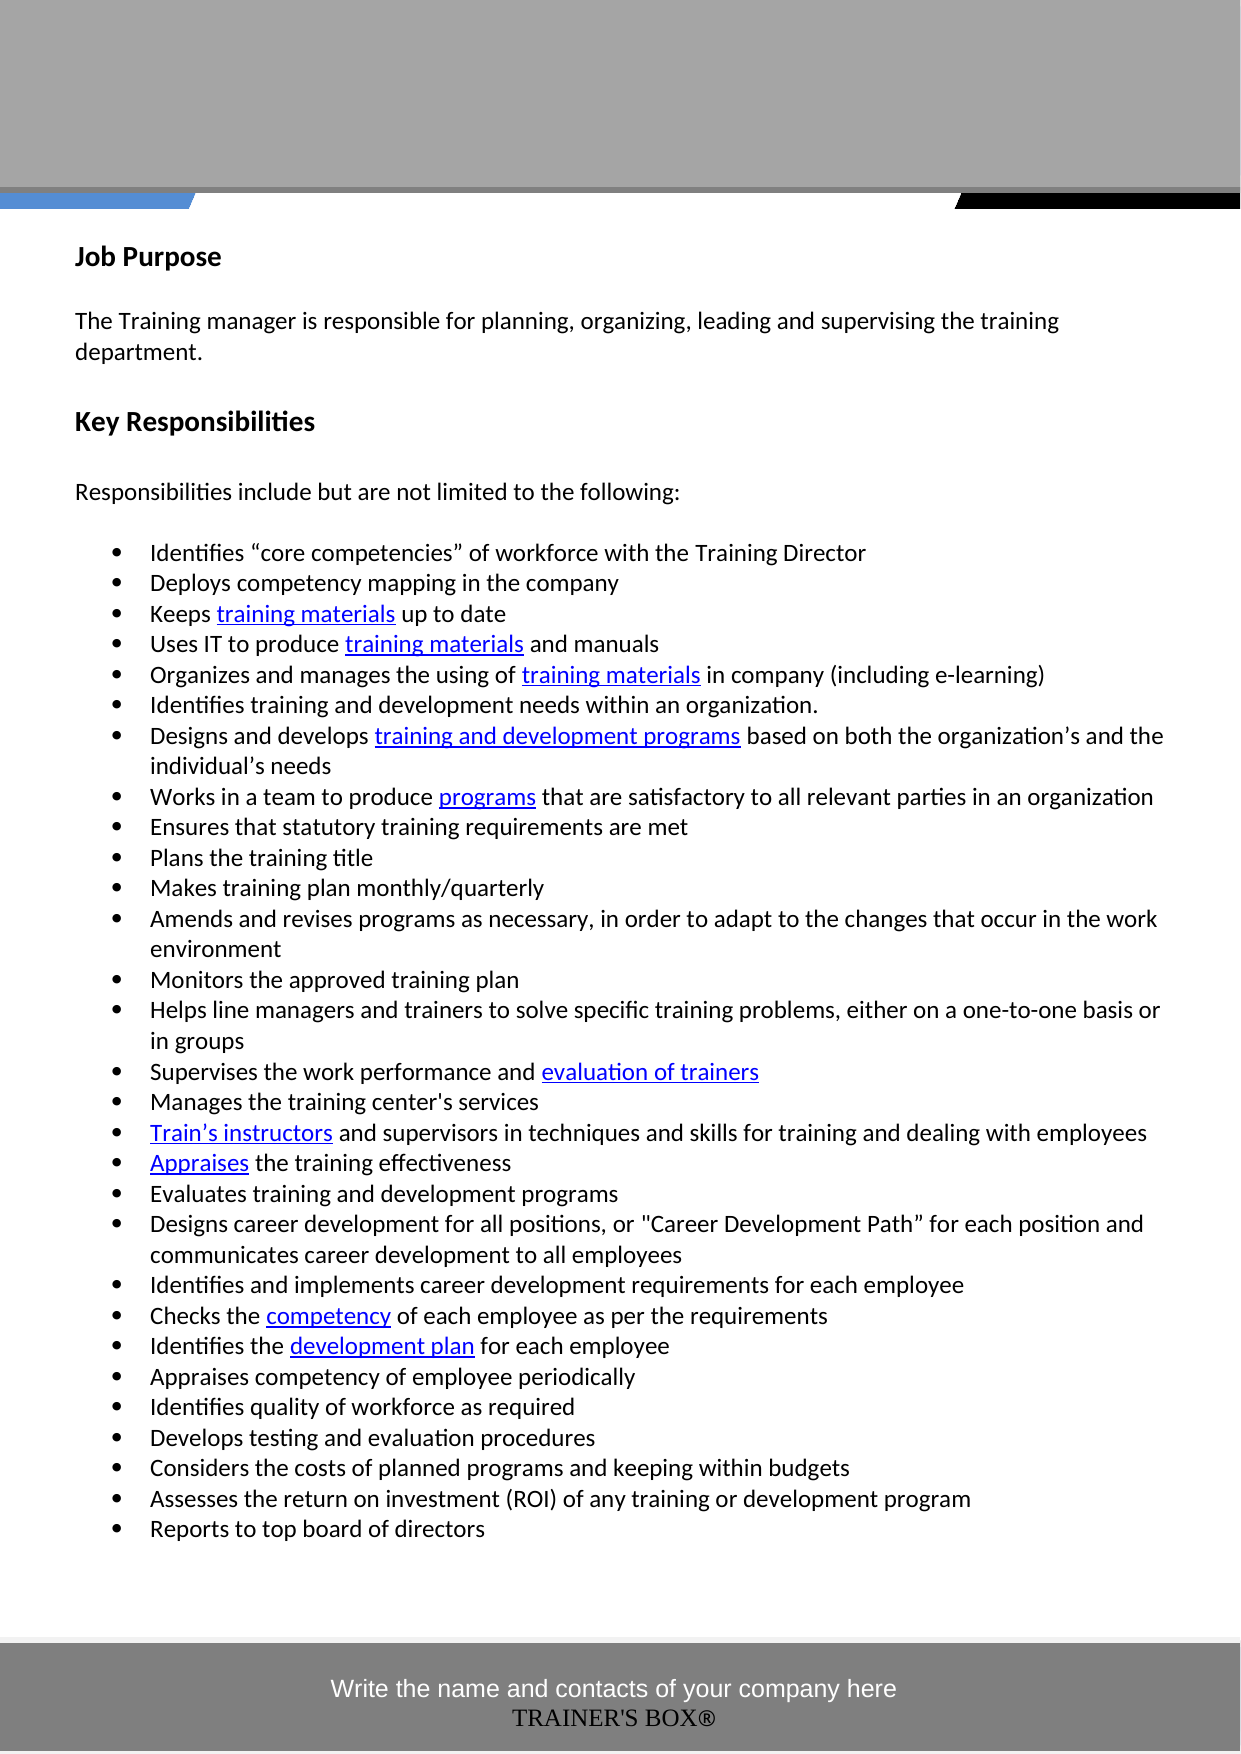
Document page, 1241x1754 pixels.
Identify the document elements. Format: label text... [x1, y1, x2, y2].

list Appraises competency of employee periodically [112, 1361, 1181, 1391]
list Identifies and implements career development requirements for each employee [112, 1269, 1181, 1300]
list Keeps training materials up to date [112, 598, 1181, 628]
list Deploys competency mapping in the company [112, 567, 1181, 598]
list Considers the costs of planned programs and keeping within budgets [112, 1452, 1181, 1483]
list Checks the competency of each employee as per the requirements [112, 1300, 1181, 1330]
list Organizes and manages the using of training materials in company (including e-learning) [112, 659, 1181, 689]
text Key Responsibilities [75, 403, 1181, 439]
list Develops testing and evaluation procedures [112, 1422, 1181, 1452]
list Makes training plan monthly/quarterly [112, 872, 1181, 903]
list Designs career development for all positions, or "Career Development Path” for each position and communicates career development to all employees [112, 1208, 1181, 1269]
list Works in a team to produce programs that are satisfactory to all relevant parties in an organization [112, 781, 1181, 811]
text Job Purpose [75, 238, 1181, 274]
list Identifies quality of workforce as required [112, 1391, 1181, 1422]
text The Training manager is responsible for planning, organizing, leading and supervising the training department. [75, 306, 1181, 367]
list Train’s instructors and supervisors in techniques and skills for training and dealing with employees [112, 1117, 1181, 1147]
list Uses IT to produce training materials and manuals [112, 628, 1181, 659]
list Identifies the development plan for each employee [112, 1330, 1181, 1361]
text Responsibilities include but are not limited to the following: [75, 476, 1181, 506]
list Monitors the approved training plan [112, 964, 1181, 994]
list Assesses the return on investment (ROI) of any training or development program [112, 1483, 1181, 1513]
list Designs and develops training and development programs based on both the organization’s and the individual’s needs [112, 720, 1181, 781]
list Helps line managers and trainers to solve specific training problems, either on a one-to-one basis or in groups [112, 994, 1181, 1056]
list Supervises the work performance and evaluation of trainers [112, 1056, 1181, 1086]
list Identifies training and development needs within an organization. [112, 689, 1181, 720]
list Appraises the training effectiveness [112, 1147, 1181, 1178]
list Plans the training title [112, 842, 1181, 872]
list Manages the training center's services [112, 1086, 1181, 1117]
list Reports to top board of directors [112, 1513, 1181, 1544]
list Amends and revises programs as necessary, in order to adapt to the changes that occur in the work environment [112, 903, 1181, 964]
list Evaluates training and development programs [112, 1178, 1181, 1208]
list Ensures that statutory training requirements are met [112, 811, 1181, 842]
list Identifies “core competencies” of workforce with the Training Director [112, 537, 1181, 567]
